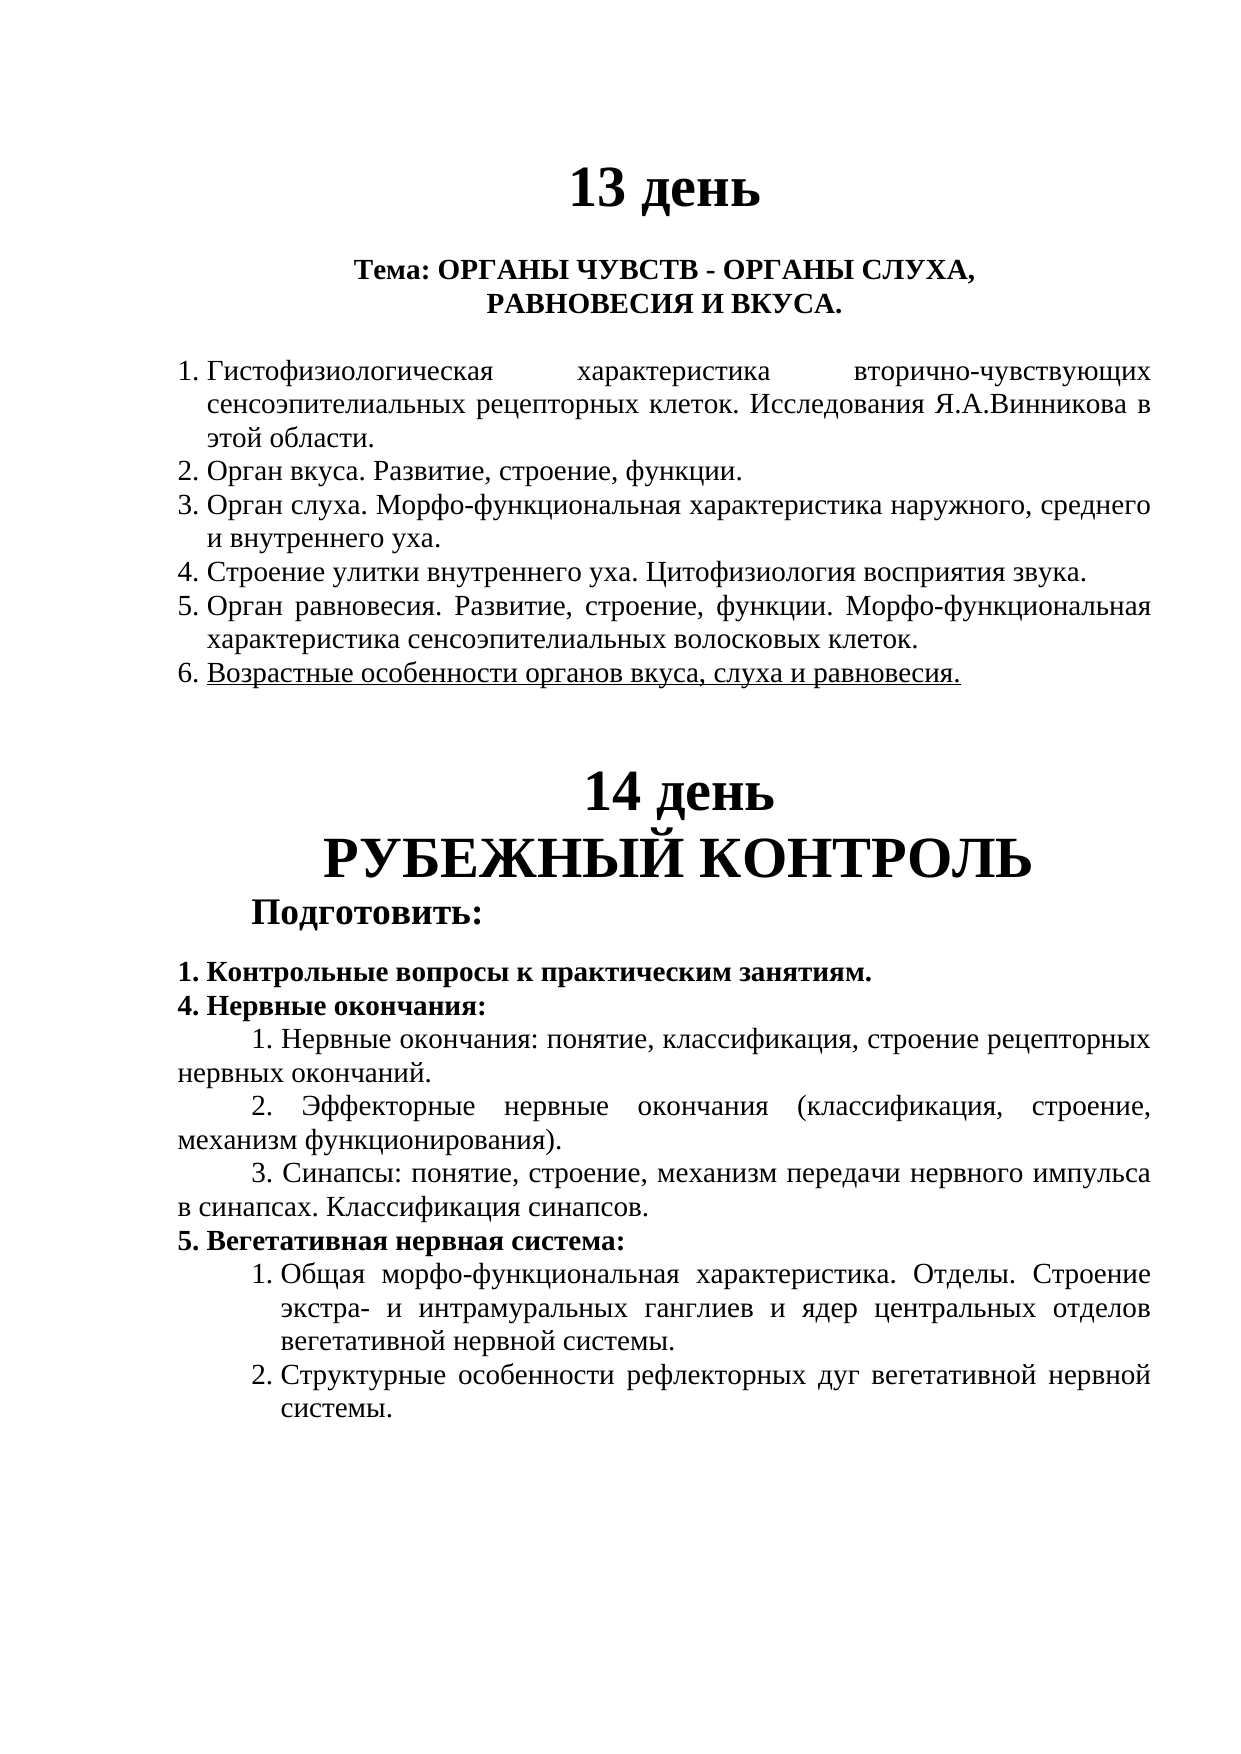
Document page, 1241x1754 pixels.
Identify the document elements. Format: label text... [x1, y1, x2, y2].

list Орган слуха. Морфо-функциональная характеристика наружного, среднего и внутреннего уха. [177, 487, 1152, 554]
text РАВНОВЕСИЯ И ВКУСА. [177, 286, 1152, 319]
text РУБЕЖНЫЙ КОНТРОЛЬ [207, 822, 1152, 889]
text 13 день [177, 152, 1152, 219]
list Общая морфо-функциональная характеристика. Отделы. Строение экстра- и интрамуральных ганглиев и ядер центральных отделов вегетативной нервной системы. [251, 1256, 1152, 1357]
list Орган вкуса. Развитие, строение, функции. [177, 453, 1152, 487]
text Тема: ОРГАНЫ ЧУВСТВ - ОРГАНЫ СЛУХА, [177, 252, 1152, 286]
text 5. Вегетативная нервная система: [177, 1223, 1152, 1256]
text 3. Синапсы: понятие, строение, механизм передачи нервного импульса в синапсах. Классификация синапсов. [177, 1156, 1152, 1223]
text 1. Контрольные вопросы к практическим занятиям. [177, 954, 1152, 988]
list Возрастные особенности органов вкуса, слуха и равновесия. [177, 655, 1152, 688]
text Подготовить: [177, 889, 1152, 933]
list Строение улитки внутреннего уха. Цитофизиология восприятия звука. [177, 554, 1152, 588]
text 2. Эффекторные нервные окончания (классификация, строение, механизм функционирования). [177, 1088, 1152, 1156]
text 1. Нервные окончания: понятие, классификация, строение рецепторных нервных окончаний. [177, 1021, 1152, 1088]
list Орган равновесия. Развитие, строение, функции. Морфо-функциональная характеристика сенсоэпителиальных волосковых клеток. [177, 588, 1152, 655]
list Структурные особенности рефлекторных дуг вегетативной нервной системы. [251, 1357, 1152, 1424]
text 4. Нервные окончания: [177, 988, 1152, 1021]
list Гистофизиологическая характеристика вторично-чувствующих сенсоэпителиальных рецепторных клеток. Исследования Я.А.Винникова в этой области. [177, 353, 1152, 453]
text 14 день [207, 755, 1152, 822]
